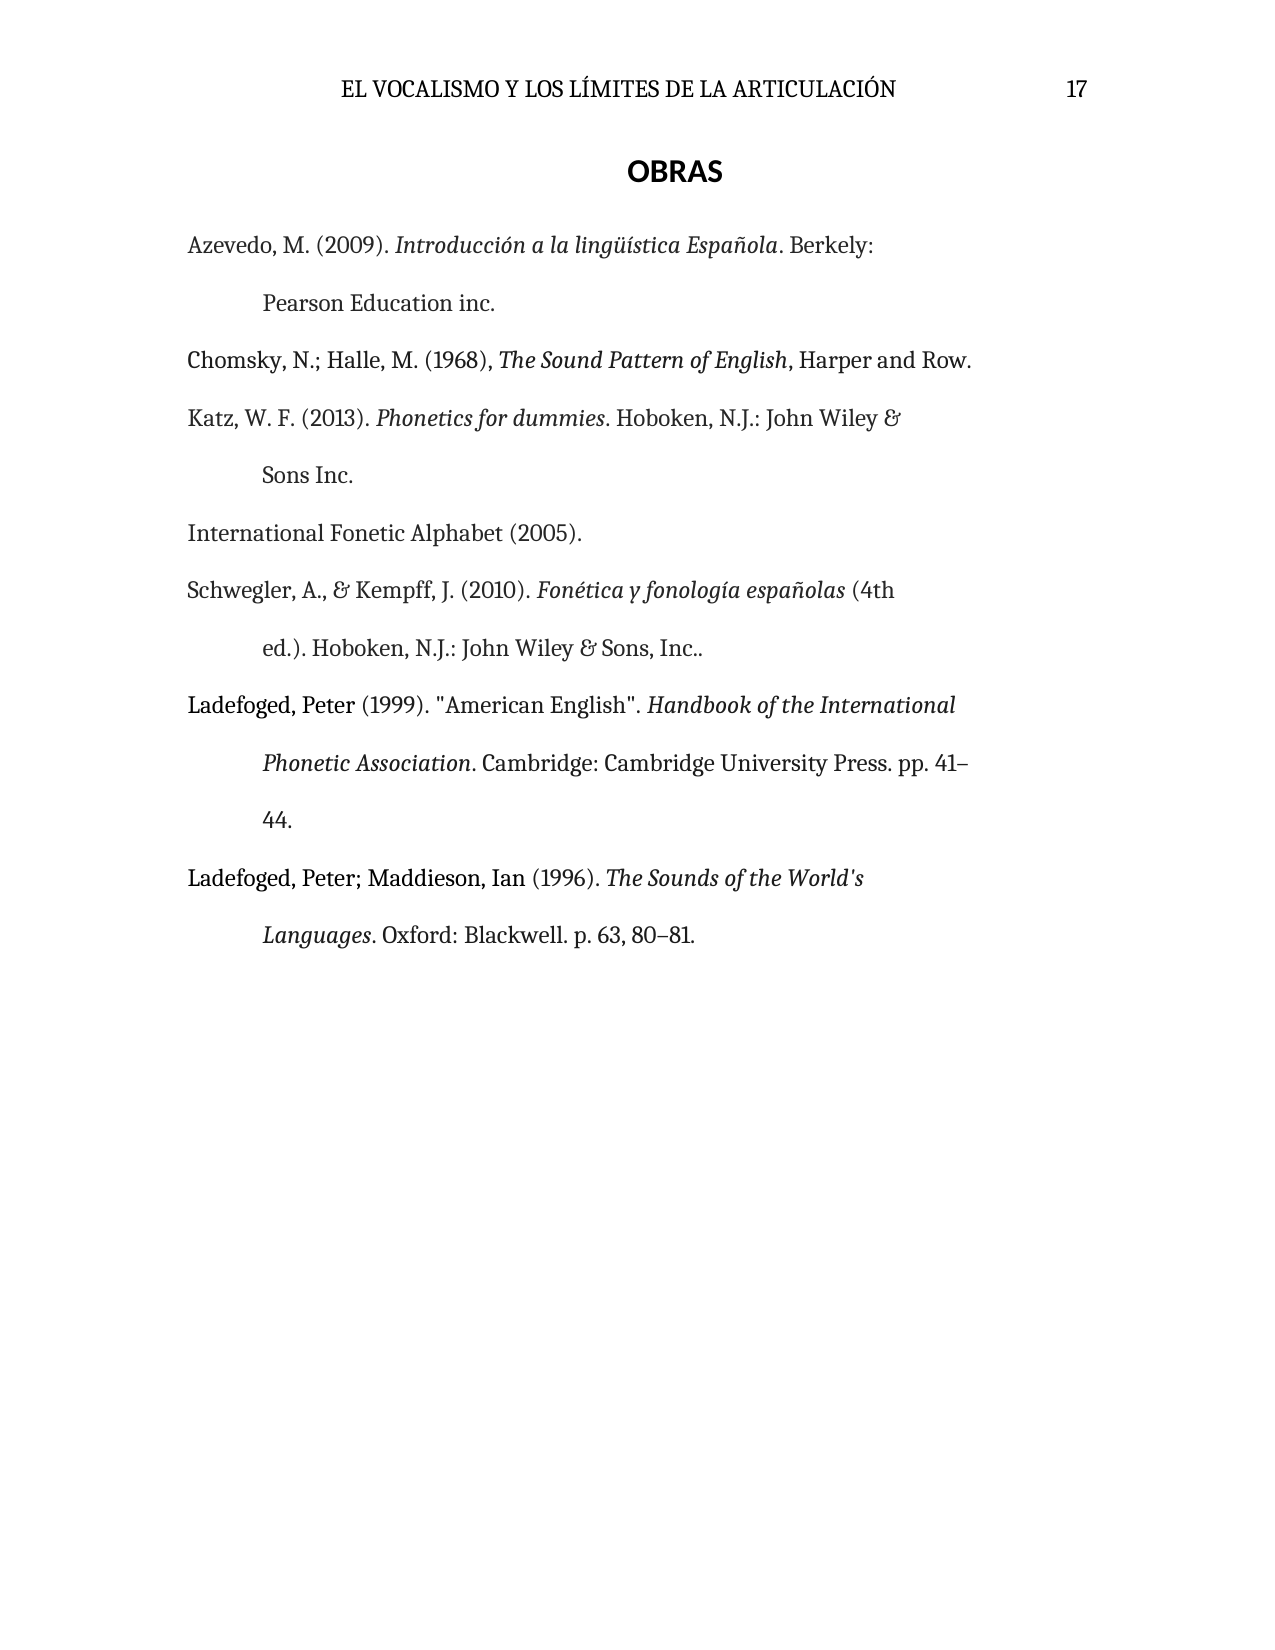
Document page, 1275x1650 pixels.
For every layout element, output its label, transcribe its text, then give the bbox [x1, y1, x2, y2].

text 44. [187, 806, 1087, 835]
text ed.). Hoboken, N.J.: John Wiley & Sons, Inc.. [187, 634, 1087, 663]
text Azevedo, M. (2009). Introducción a la lingüística Española. Berkely: [187, 231, 1087, 260]
text Chomsky, N.; Halle, M. (1968), The Sound Pattern of English, Harper and Row. [187, 346, 1087, 375]
text Sons Inc. [187, 461, 1087, 490]
text OBRAS [187, 150, 1087, 191]
text Schwegler, A., & Kempff, J. (2010). Fonética y fonología españolas (4th [187, 576, 1087, 605]
text Pearson Education inc. [187, 289, 1087, 318]
text Ladefoged, Peter (1999). "American English". Handbook of the International [187, 691, 1087, 720]
text Katz, W. F. (2013). Phonetics for dummies. Hoboken, N.J.: John Wiley & [187, 404, 1087, 433]
text Languages. Oxford: Blackwell. p. 63, 80–81. [187, 921, 1087, 950]
text Ladefoged, Peter; Maddieson, Ian (1996). The Sounds of the World's [187, 864, 1087, 893]
text International Fonetic Alphabet (2005). [187, 519, 1087, 548]
text Phonetic Association. Cambridge: Cambridge University Press. pp. 41– [187, 749, 1087, 778]
